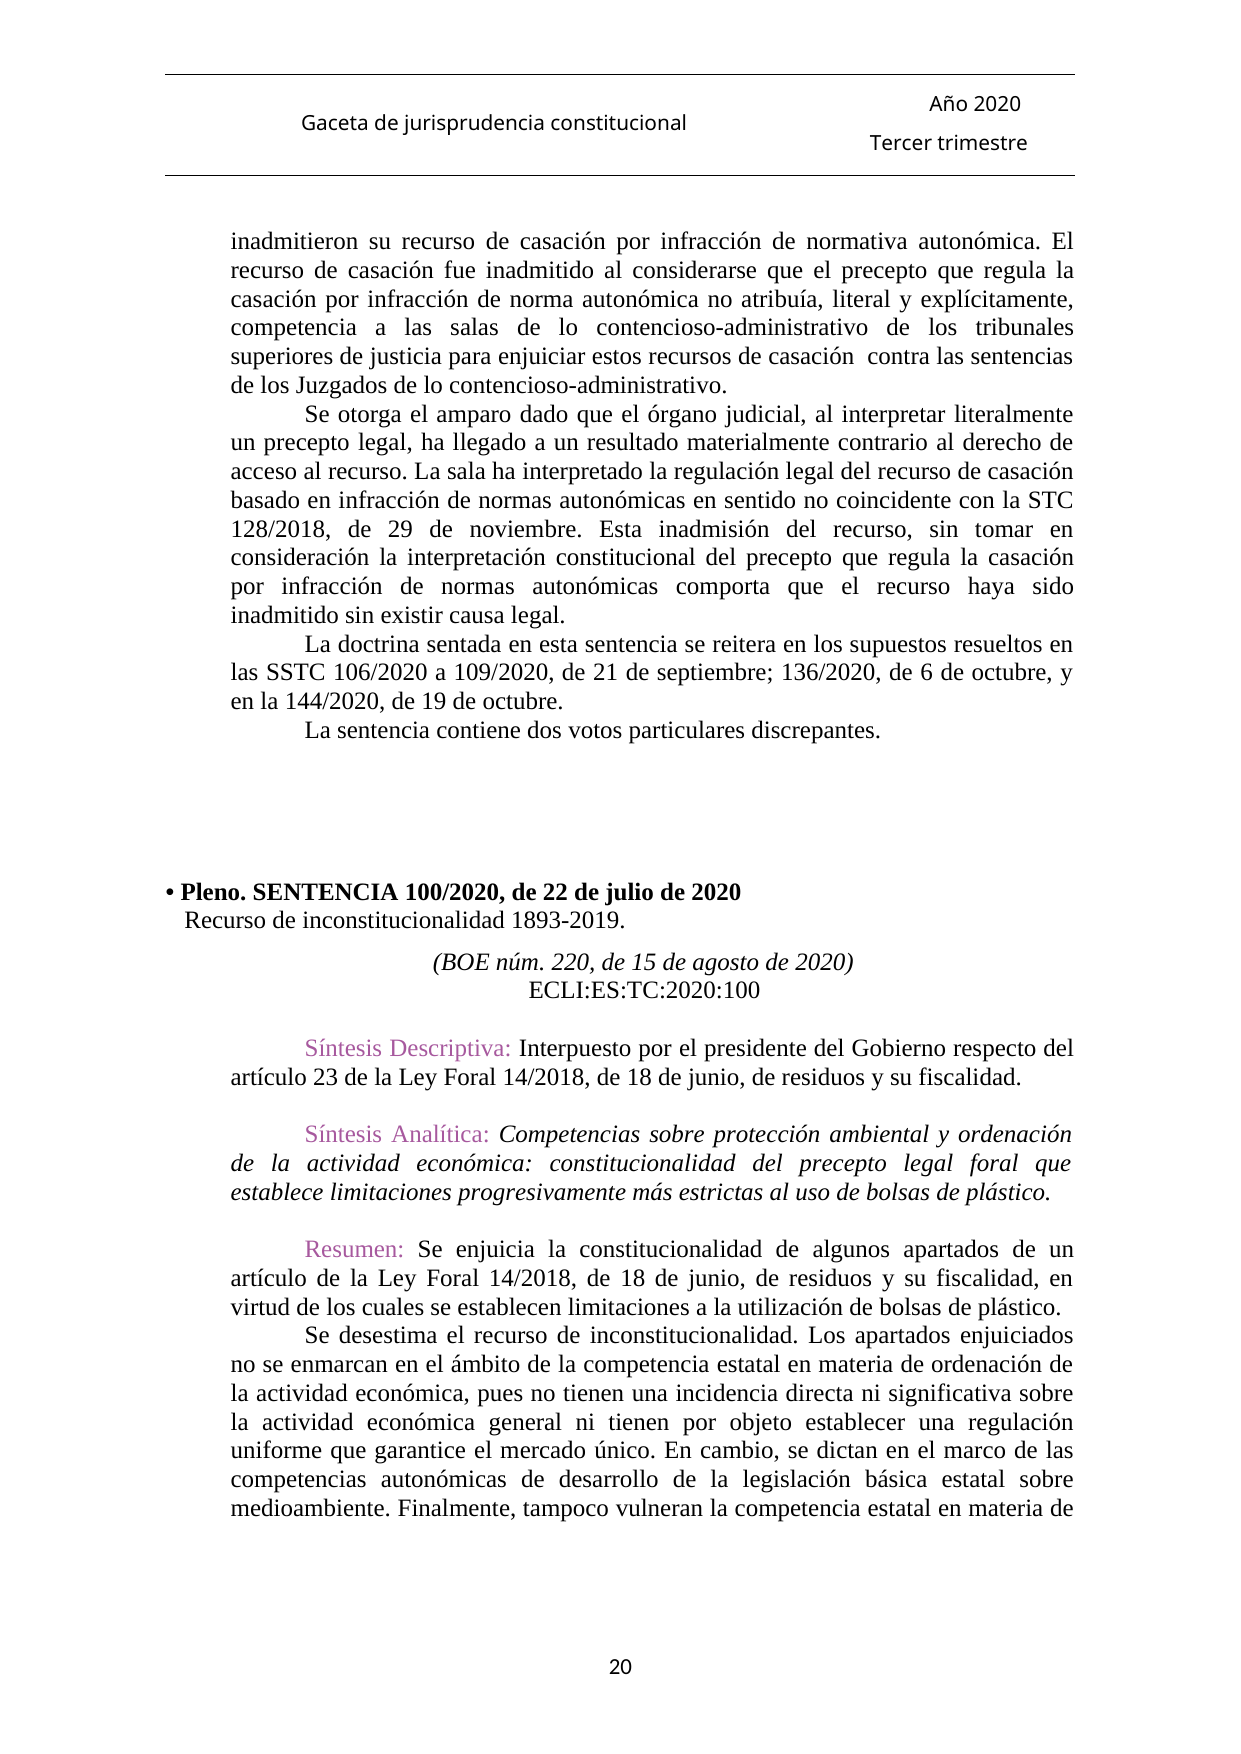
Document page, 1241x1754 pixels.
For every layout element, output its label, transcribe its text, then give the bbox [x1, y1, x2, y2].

text Se otorga el amparo dado que el órgano judicial, al interpretar literalmente un precepto legal, ha llegado a un resultado materialmente contrario al derecho de acceso al recurso. La sala ha interpretado la regulación legal del recurso de casación basado en infracción de normas autonómicas en sentido no coincidente con la STC 128/2018, de 29 de noviembre. Esta inadmisión del recurso, sin tomar en consideración la interpretación constitucional del precepto que regula la casación por infracción de normas autonómicas comporta que el recurso haya sido inadmitido sin existir causa legal. [230, 399, 1075, 629]
text Síntesis Descriptiva: Interpuesto por el presidente del Gobierno respecto del artículo 23 de la Ley Foral 14/2018, de 18 de junio, de residuos y su fiscalidad. [230, 1033, 1075, 1090]
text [230, 1320, 1075, 1522]
text ECLI:ES:TC:2020:100 [165, 975, 1075, 1004]
text La doctrina sentada en esta sentencia se reitera en los supuestos resueltos en las SSTC 106/2020 a 109/2020, de 21 de septiembre; 136/2020, de 6 de octubre, y en la 144/2020, de 19 de octubre. [230, 629, 1075, 715]
text Recurso de inconstitucionalidad 1893-2019. [165, 905, 1075, 934]
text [230, 226, 1075, 399]
text • Pleno. SENTENCIA 100/2020, de 22 de julio de 2020 [165, 877, 1075, 905]
text La sentencia contiene dos votos particulares discrepantes. [230, 715, 1075, 744]
text (BOE núm. 220, de 15 de agosto de 2020) [165, 947, 1075, 975]
text Resumen: Se enjuicia la constitucionalidad de algunos apartados de un artículo de la Ley Foral 14/2018, de 18 de junio, de residuos y su fiscalidad, en virtud de los cuales se establecen limitaciones a la utilización de bolsas de plástico. [230, 1234, 1075, 1320]
text Síntesis Analítica: Competencias sobre protección ambiental y ordenación de la actividad económica: constitucionalidad del precepto legal foral que establece limitaciones progresivamente más estrictas al uso de bolsas de plástico. [230, 1119, 1075, 1205]
